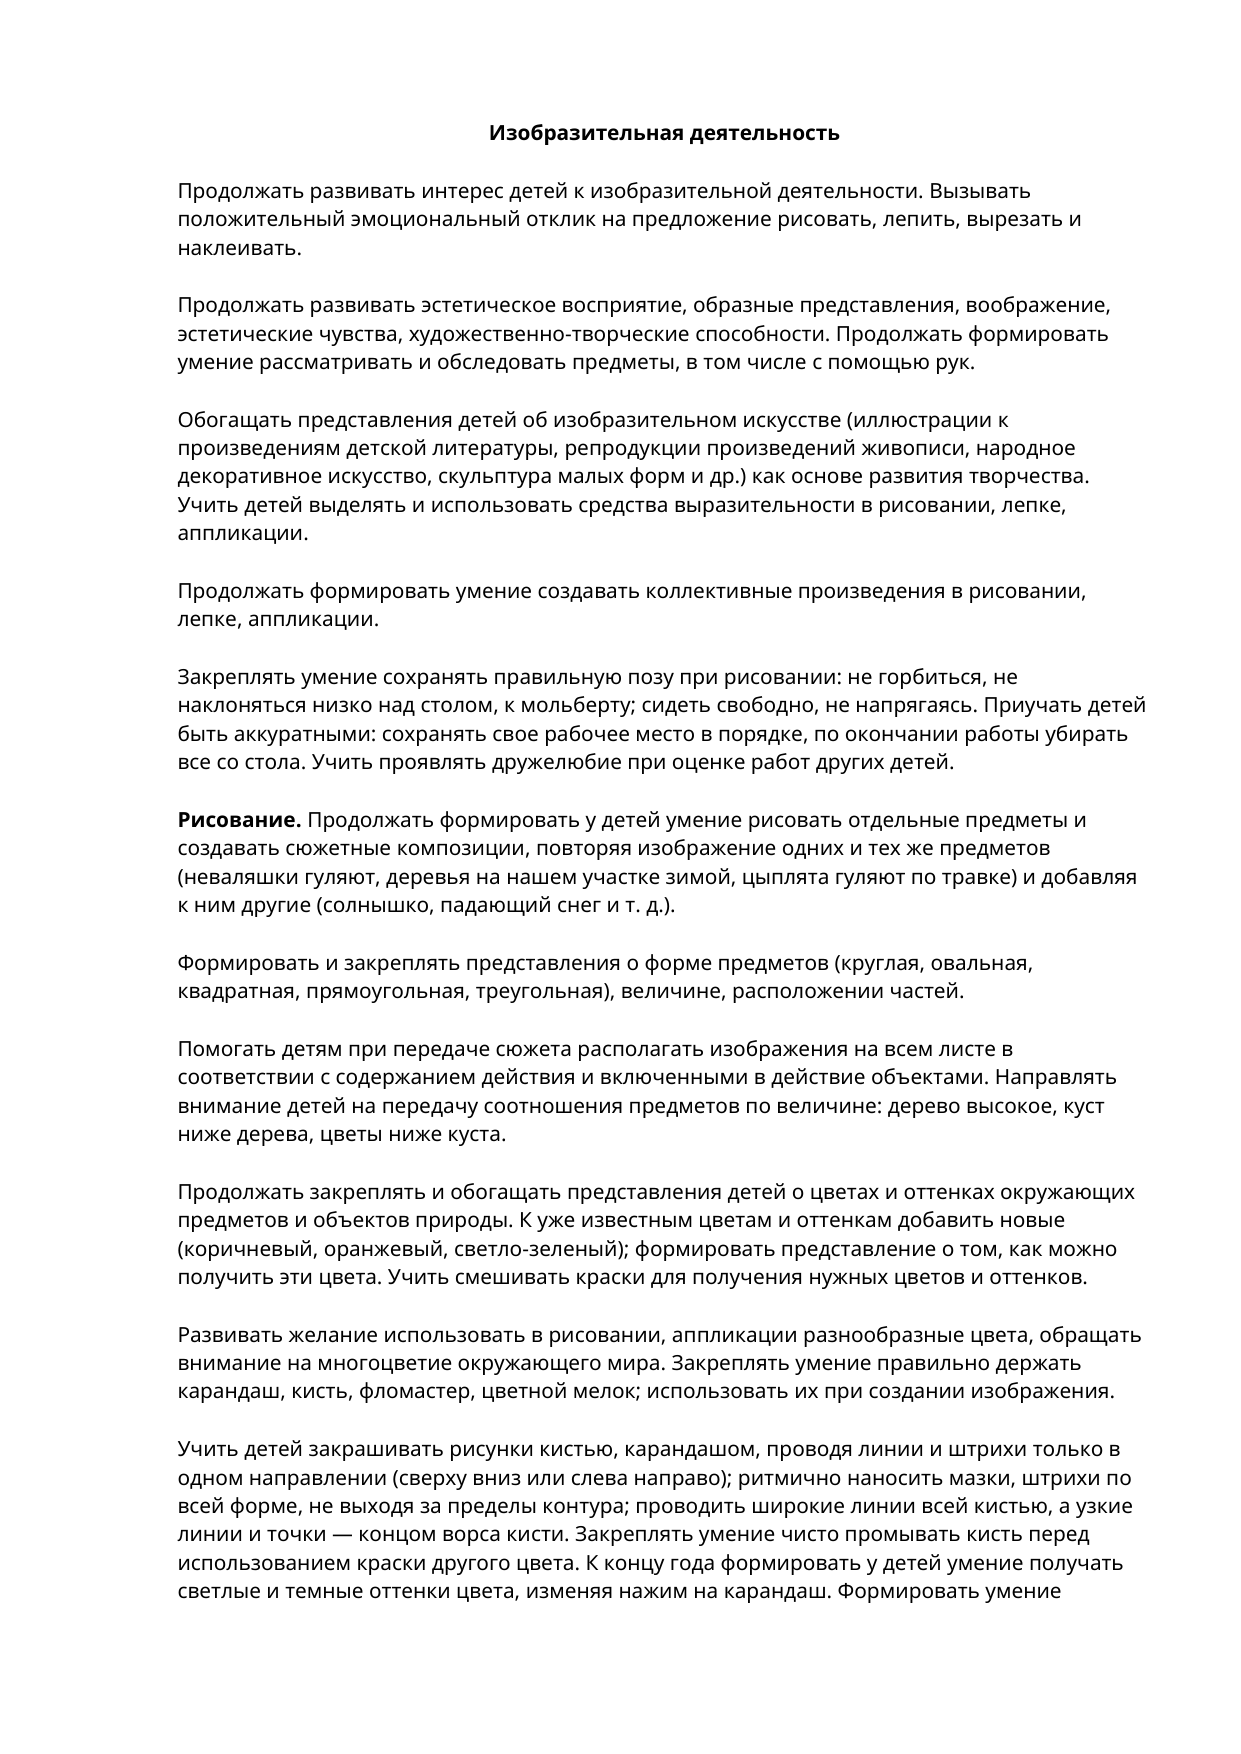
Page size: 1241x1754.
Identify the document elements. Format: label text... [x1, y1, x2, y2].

text Обогащать представления детей об изобразительном искусстве (иллюстрации к произведениям детской литературы, репродукции произведений живописи, народное декоративное искусство, скульптура малых форм и др.) как основе развития творчества. Учить детей выделять и использовать средства выразительности в рисовании, лепке, аппликации. [177, 405, 1152, 547]
text Продолжать развивать интерес детей к изобразительной деятельности. Вызывать положительный эмоциональный отклик на предложение рисовать, лепить, вырезать и наклеивать. [177, 176, 1152, 261]
text Рисование. Продолжать формировать у детей умение рисовать отдельные предметы и создавать сюжетные композиции, повторяя изображение одних и тех же предметов (неваляшки гуляют, деревья на нашем участке зимой, цыплята гуляют по травке) и добавляя к ним другие (солнышко, падающий снег и т. д.). [177, 805, 1152, 919]
text Изобразительная деятельность [177, 118, 1152, 147]
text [177, 1434, 1152, 1605]
text Развивать желание использовать в рисовании, аппликации разнообразные цвета, обращать внимание на многоцветие окружающего мира. Закреплять умение правильно держать карандаш, кисть, фломастер, цветной мелок; использовать их при создании изображения. [177, 1320, 1152, 1405]
text Формировать и закреплять представления о форме предметов (круглая, овальная, квадратная, прямоугольная, треугольная), величине, расположении частей. [177, 948, 1152, 1005]
text Продолжать развивать эстетическое восприятие, образные представления, воображение, эстетические чувства, художественно-творческие способности. Продолжать формировать умение рассматривать и обследовать предметы, в том числе с помощью рук. [177, 290, 1152, 376]
text Помогать детям при передаче сюжета располагать изображения на всем листе в соответствии с содержанием действия и включенными в действие объектами. Направлять внимание детей на передачу соотношения предметов по величине: дерево высокое, куст ниже дерева, цветы ниже куста. [177, 1034, 1152, 1148]
text Продолжать формировать умение создавать коллективные произведения в рисовании, лепке, аппликации. [177, 576, 1152, 633]
text Продолжать закреплять и обогащать представления детей о цветах и оттенках окружающих предметов и объектов природы. К уже известным цветам и оттенкам добавить новые (коричневый, оранжевый, светло-зеленый); формировать представление о том, как можно получить эти цвета. Учить смешивать краски для получения нужных цветов и оттенков. [177, 1177, 1152, 1291]
text Закреплять умение сохранять правильную позу при рисовании: не горбиться, не наклоняться низко над столом, к мольберту; сидеть свободно, не напрягаясь. Приучать детей быть аккуратными: сохранять свое рабочее место в порядке, по окончании работы убирать все со стола. Учить проявлять дружелюбие при оценке работ других детей. [177, 662, 1152, 776]
